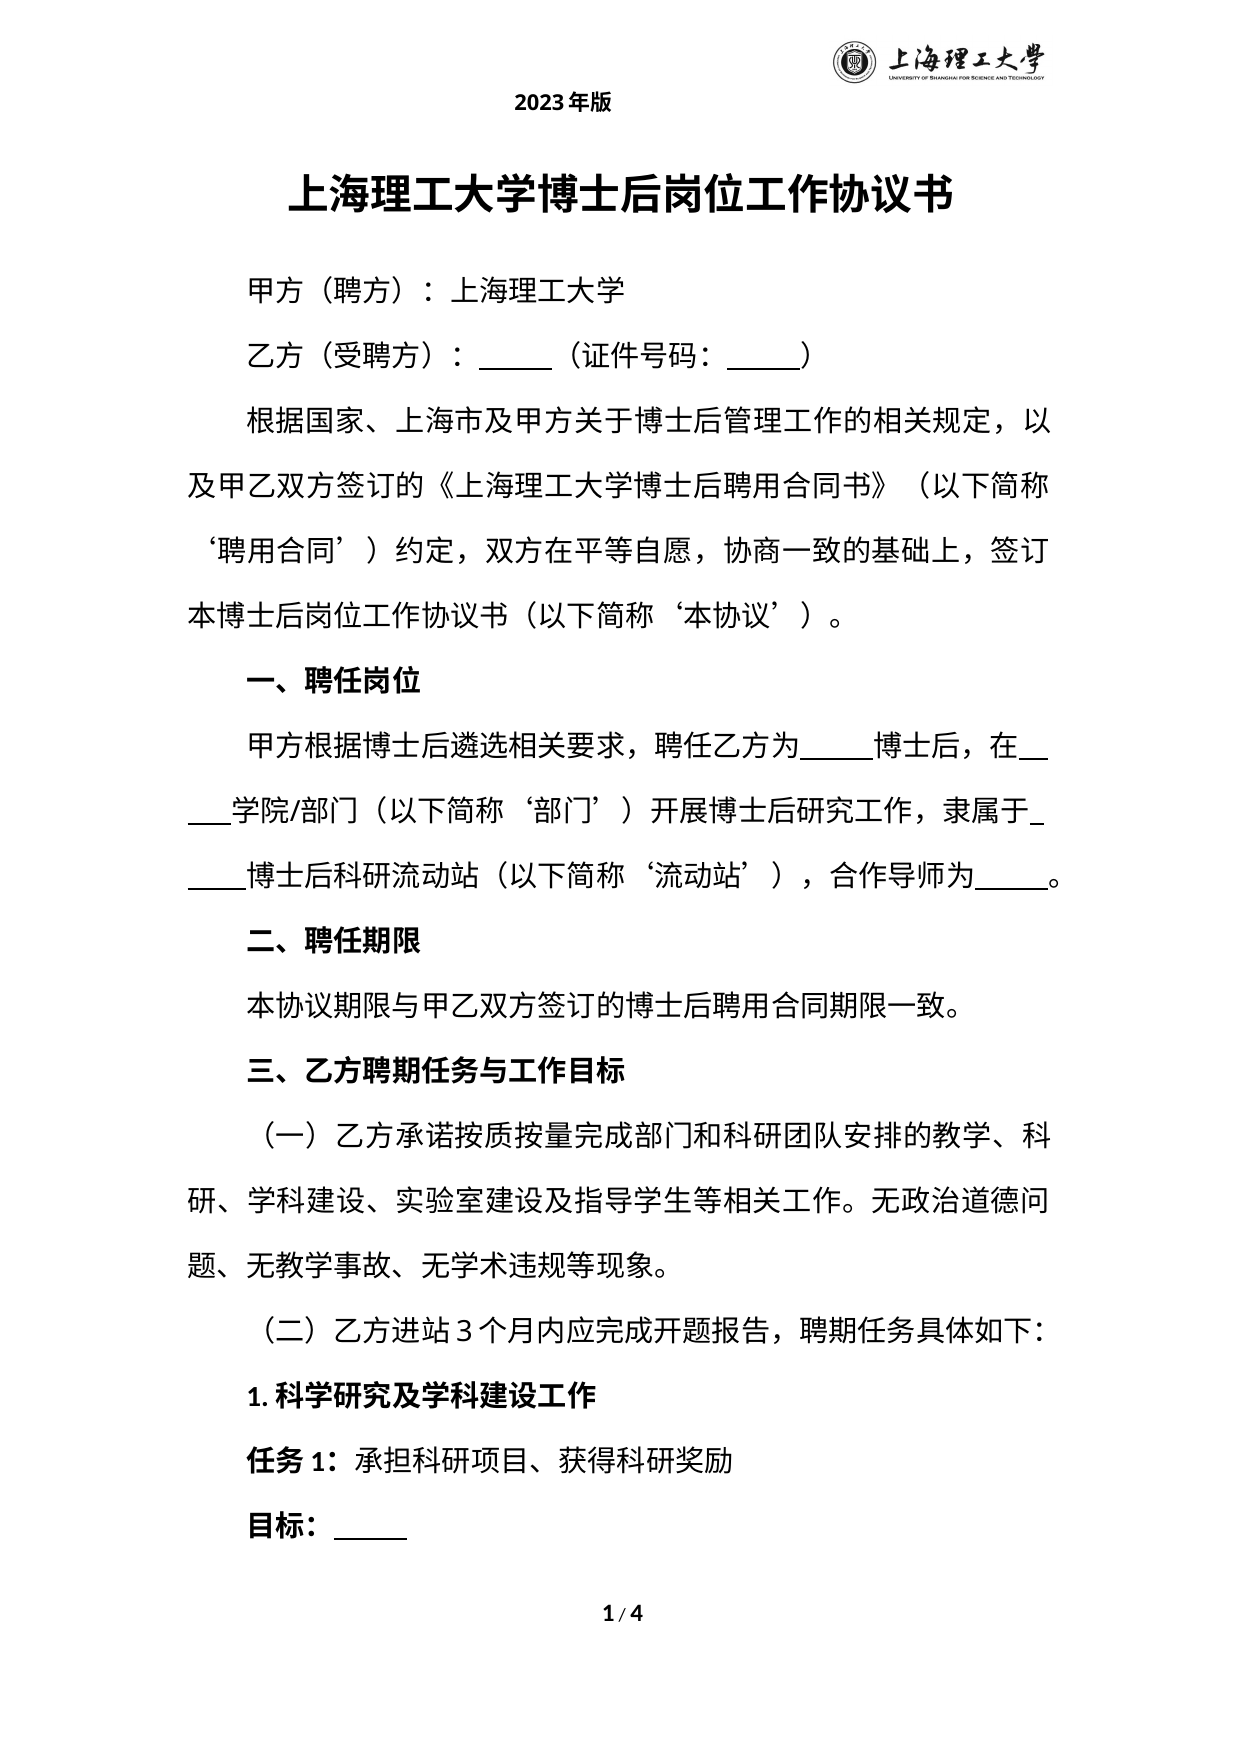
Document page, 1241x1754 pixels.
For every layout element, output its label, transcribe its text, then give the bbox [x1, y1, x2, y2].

text （二）乙方进站3个月内应完成开题报告，聘期任务具体如下： [187, 1296, 1053, 1361]
text 目标： [187, 1491, 1053, 1556]
text 甲方（聘方）：上海理工大学 [187, 256, 1053, 321]
text 乙方（受聘方）： （证件号码： ） [187, 321, 1053, 386]
text 一、聘任岗位 [187, 646, 1053, 711]
text 1. 科学研究及学科建设工作 [187, 1361, 1053, 1426]
text 甲方根据博士后遴选相关要求，聘任乙方为 博士后，在 学院/部门（以下简称‘部门’）开展博士后研究工作，隶属于 博士后科研流动站（以下简称‘流动站’），合作导师为 。 [187, 711, 1053, 906]
text 根据国家、上海市及甲方关于博士后管理工作的相关规定，以及甲乙双方签订的《上海理工大学博士后聘用合同书》（以下简称‘聘用合同’）约定，双方在平等自愿，协商一致的基础上，签订本博士后岗位工作协议书（以下简称‘本协议’）。 [187, 386, 1053, 646]
text 三、乙方聘期任务与工作目标 [187, 1036, 1053, 1101]
text （一）乙方承诺按质按量完成部门和科研团队安排的教学、科研、学科建设、实验室建设及指导学生等相关工作。无政治道德问题、无教学事故、无学术违规等现象。 [187, 1101, 1053, 1296]
picture [829, 35, 1053, 86]
text 本协议期限与甲乙双方签订的博士后聘用合同期限一致。 [187, 971, 1053, 1036]
text 二、聘任期限 [187, 906, 1053, 971]
text 任务1：承担科研项目、获得科研奖励 [187, 1426, 1053, 1491]
text 上海理工大学博士后岗位工作协议书 [187, 158, 1053, 223]
